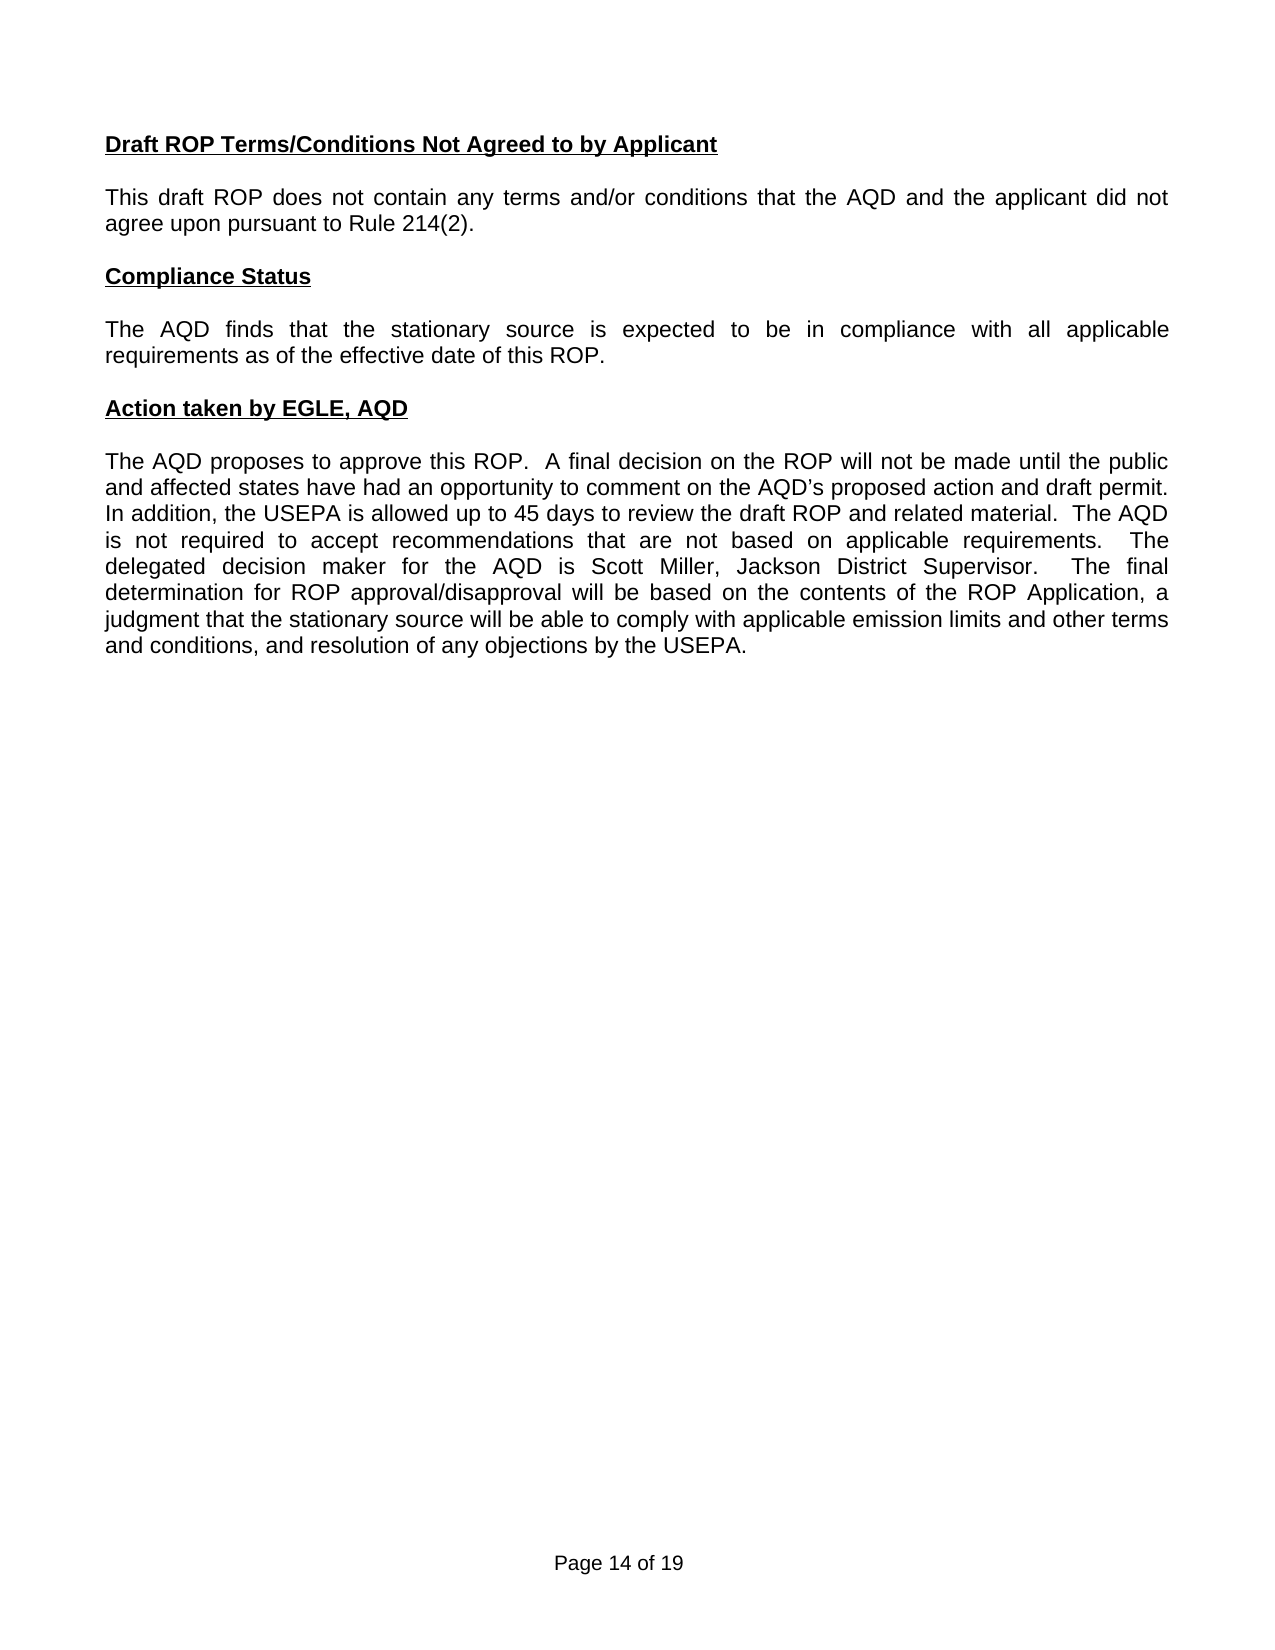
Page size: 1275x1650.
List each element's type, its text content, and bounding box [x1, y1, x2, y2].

text This draft ROP does not contain any terms and/or conditions that the AQD and the applicant did not agree upon pursuant to Rule 214(2). [105, 184, 1170, 237]
text Draft ROP Terms/Conditions Not Agreed to by Applicant [105, 131, 1170, 158]
text The AQD finds that the stationary source is expected to be in compliance with all applicable requirements as of the effective date of this ROP. [105, 316, 1170, 368]
text Action taken by EGLE, AQD [105, 395, 1170, 421]
text The AQD proposes to approve this ROP. A final decision on the will not be made until the public and affected states have had an opportunity to comment on the AQD’s proposed action and draft permit. In addition, the USEPA is allowed up to 45 days to review the draft ROP and related material. The AQD is not required to accept recommendations that are not based on applicable requirements. The delegated decision maker for the AQD is Scott Miller, Jackson District Supervisor. The final determination for approval/disapproval will be based on the contents of the ROP Application, a judgment that the stationary source will be able to comply with applicable emission limits and other terms and conditions, and resolution of any objections by the USEPA. [105, 448, 1170, 658]
text Compliance Status [105, 263, 1170, 289]
